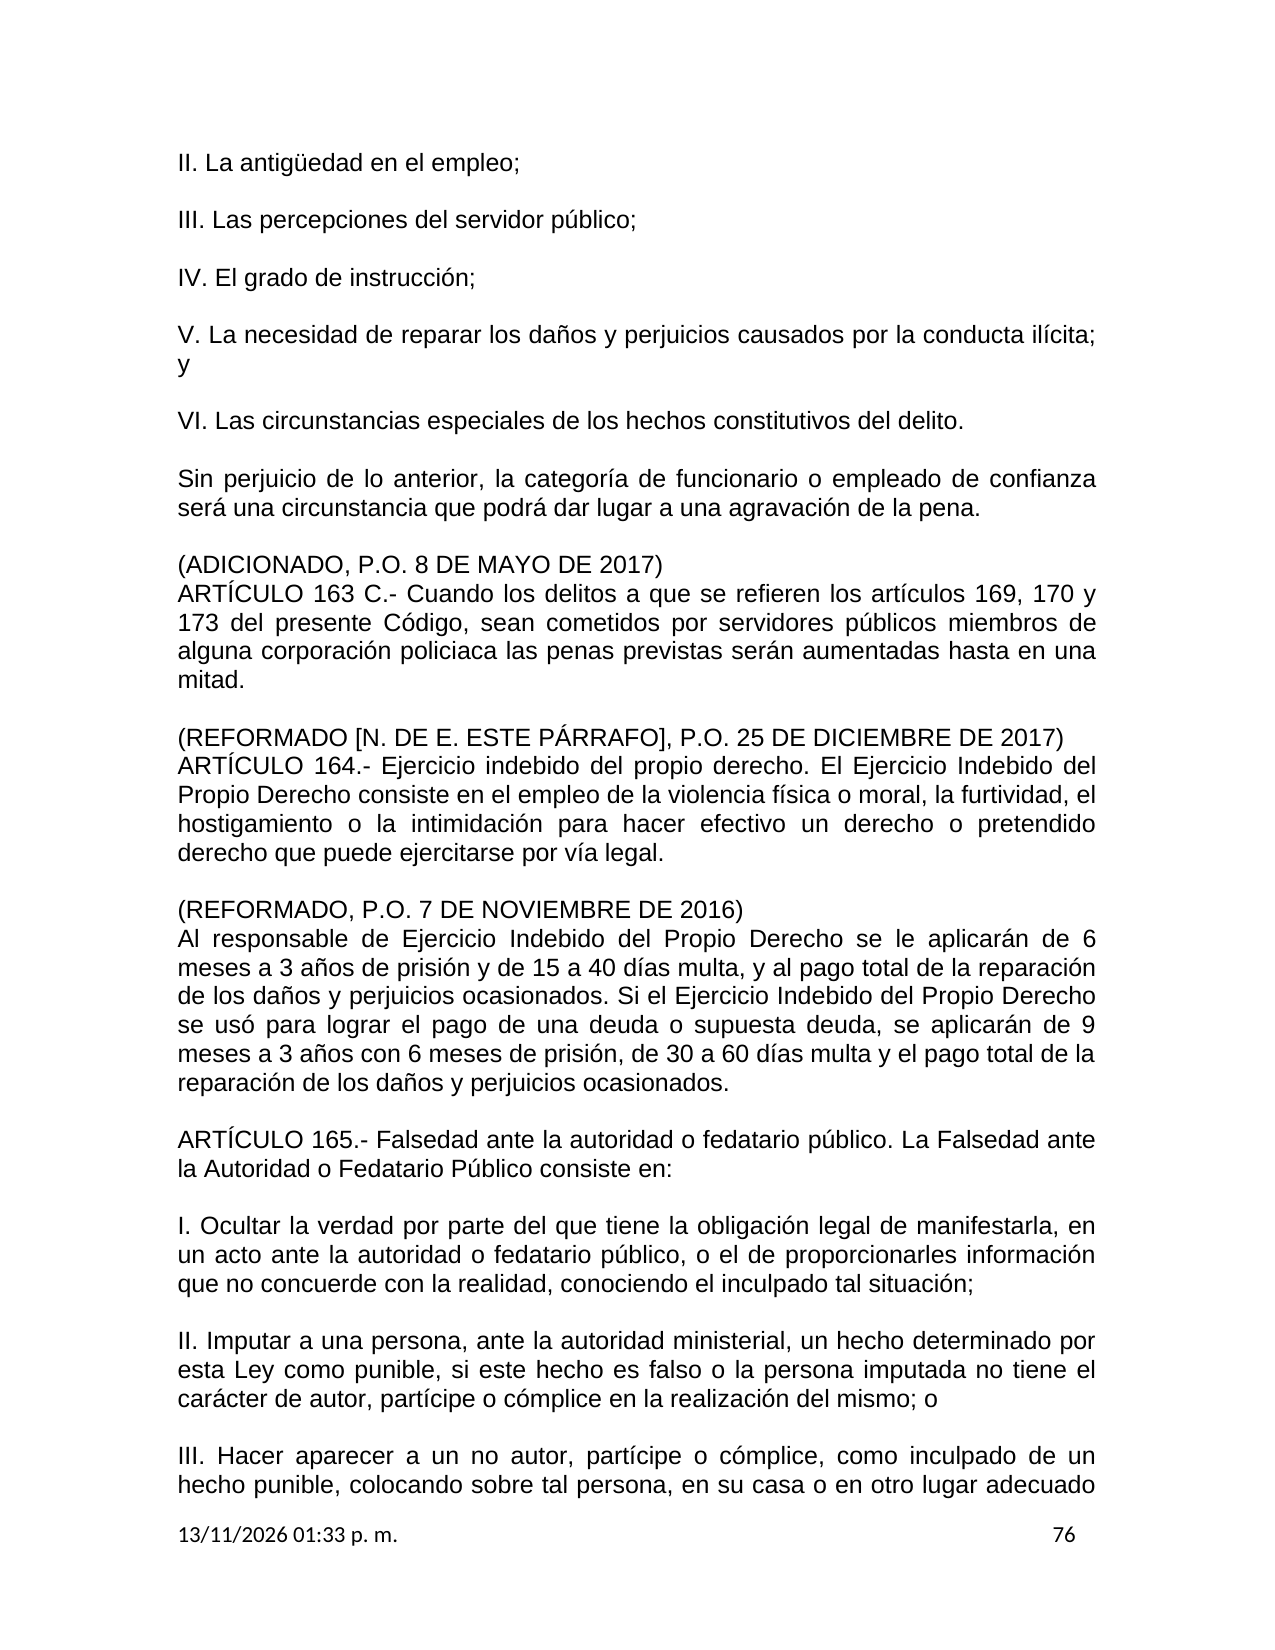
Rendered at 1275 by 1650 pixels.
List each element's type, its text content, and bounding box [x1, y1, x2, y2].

text I. Ocultar la verdad por parte del que tiene la obligación legal de manifestarla, en un acto ante la autoridad o fedatario público, o el de proporcionarles información que no concuerde con la realidad, conociendo el inculpado tal situación; [177, 1211, 1098, 1298]
text II. Imputar a una persona, ante la autoridad ministerial, un hecho determinado por esta Ley como punible, si este hecho es falso o la persona imputada no tiene el carácter de autor, partícipe o cómplice en la realización del mismo; o [177, 1326, 1098, 1413]
text ARTÍCULO 163 C.- Cuando los delitos a que se refieren los artículos 169, 170 y 173 del presente Código, sean cometidos por servidores públicos miembros de alguna corporación policiaca las penas previstas serán aumentadas hasta en una mitad. [177, 579, 1098, 694]
text ARTÍCULO 165.- Falsedad ante la autoridad o fedatario público. La Falsedad ante la Autoridad o Fedatario Público consiste en: [177, 1125, 1098, 1183]
text (REFORMADO [N. DE E. ESTE PÁRRAFO], P.O. 25 DE DICIEMBRE DE 2017) [177, 723, 1098, 751]
text Al responsable de Ejercicio Indebido del Propio Derecho se le aplicarán de 6 meses a 3 años de prisión y de 15 a 40 días multa, y al pago total de la reparación de los daños y perjuicios ocasionados. Si el Ejercicio Indebido del Propio Derecho se usó para lograr el pago de una deuda o supuesta deuda, se aplicarán de 9 meses a 3 años con 6 meses de prisión, de 30 a 60 días multa y el pago total de la reparación de los daños y perjuicios ocasionados. [177, 924, 1098, 1096]
text (ADICIONADO, P.O. 8 DE MAYO DE 2017) [177, 550, 1098, 579]
text Sin perjuicio de lo anterior, la categoría de funcionario o empleado de confianza será una circunstancia que podrá dar lugar a una agravación de la pena. [177, 464, 1098, 521]
text VI. Las circunstancias especiales de los hechos constitutivos del delito. [177, 406, 1098, 435]
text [177, 1441, 1098, 1499]
text II. La antigüedad en el empleo; [177, 148, 1098, 176]
text V. La necesidad de reparar los daños y perjuicios causados por la conducta ilícita; y [177, 320, 1098, 378]
text IV. El grado de instrucción; [177, 263, 1098, 291]
text (REFORMADO, P.O. 7 DE NOVIEMBRE DE 2016) [177, 895, 1098, 924]
text III. Las percepciones del servidor público; [177, 205, 1098, 234]
text ARTÍCULO 164.- Ejercicio indebido del propio derecho. El Ejercicio Indebido del Propio Derecho consiste en el empleo de la violencia física o moral, la furtividad, el hostigamiento o la intimidación para hacer efectivo un derecho o pretendido derecho que puede ejercitarse por vía legal. [177, 751, 1098, 866]
